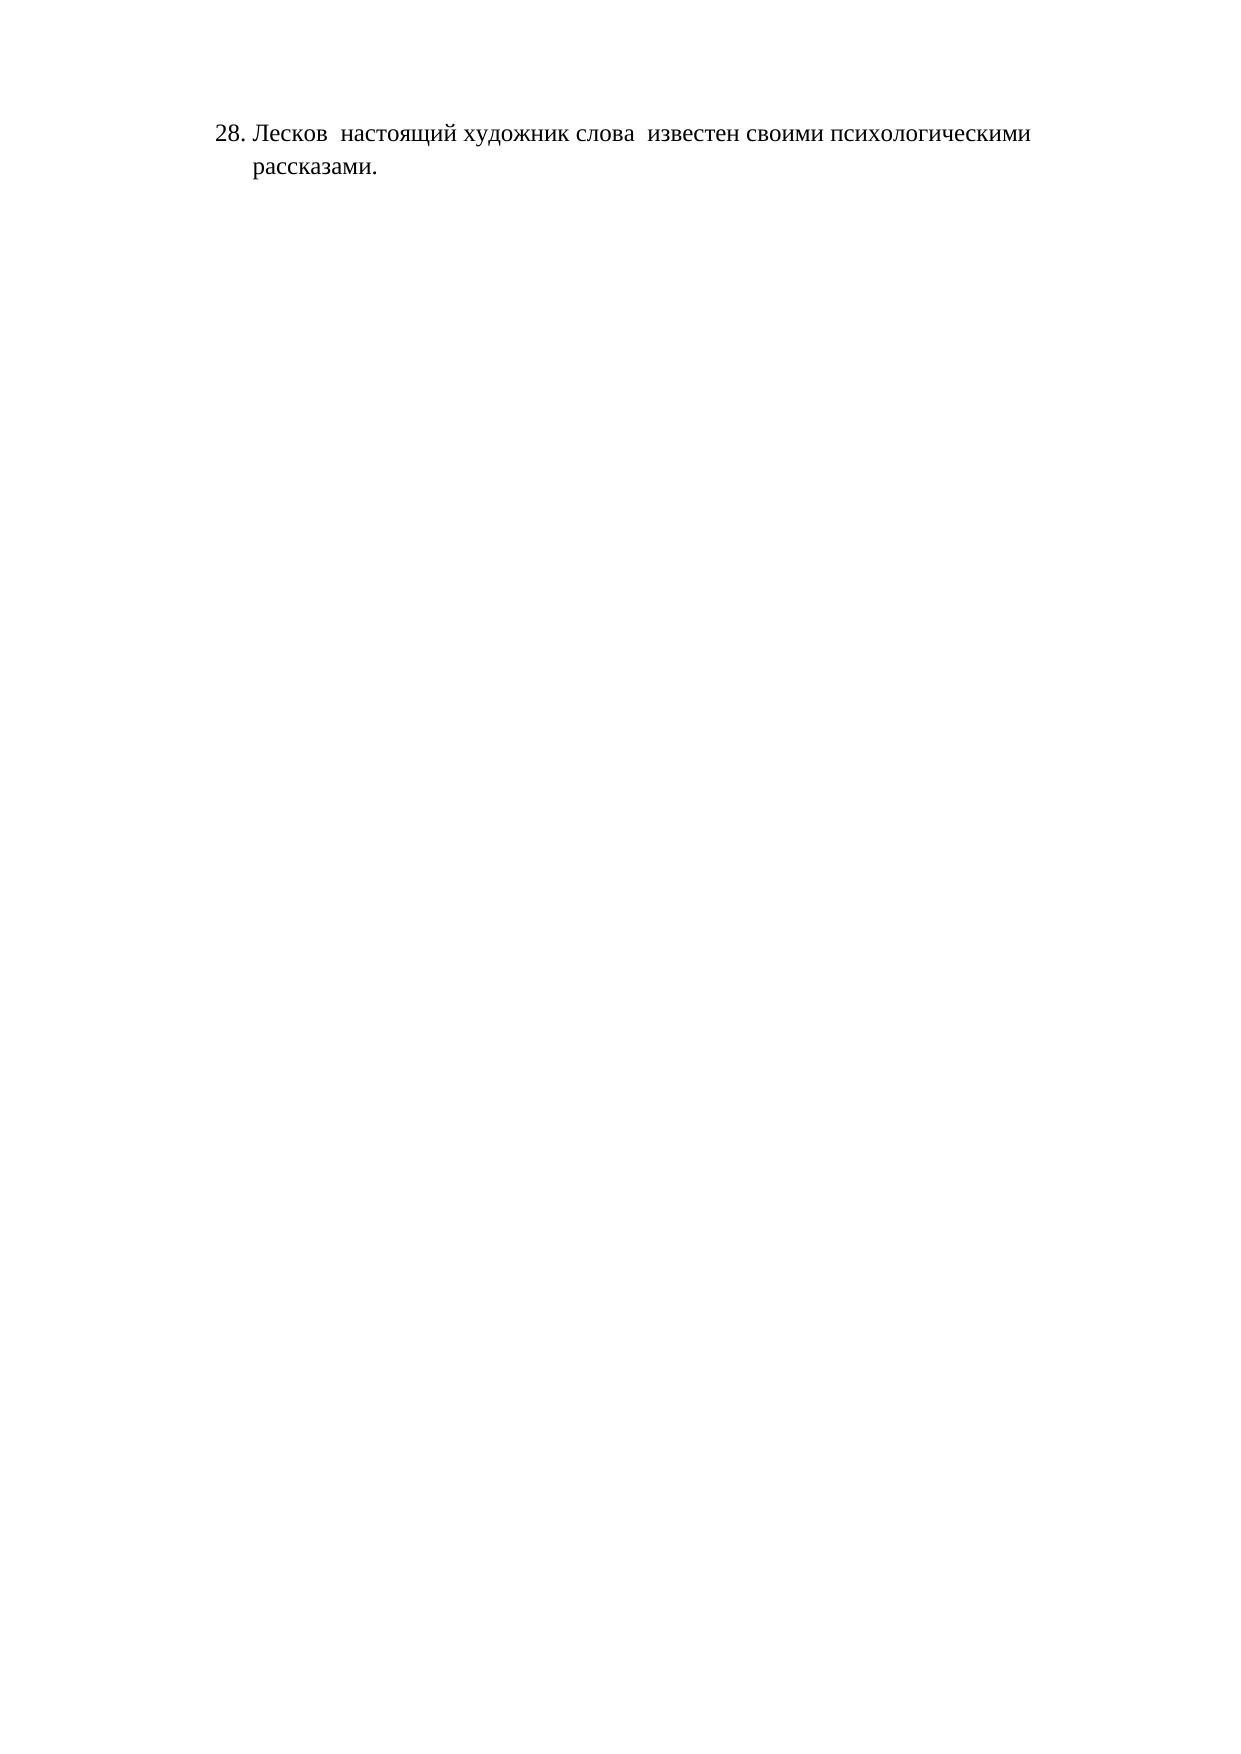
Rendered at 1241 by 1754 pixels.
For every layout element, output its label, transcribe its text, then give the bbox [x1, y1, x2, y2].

list Лесков настоящий художник слова известен своими психологическими рассказами. [215, 118, 1152, 180]
